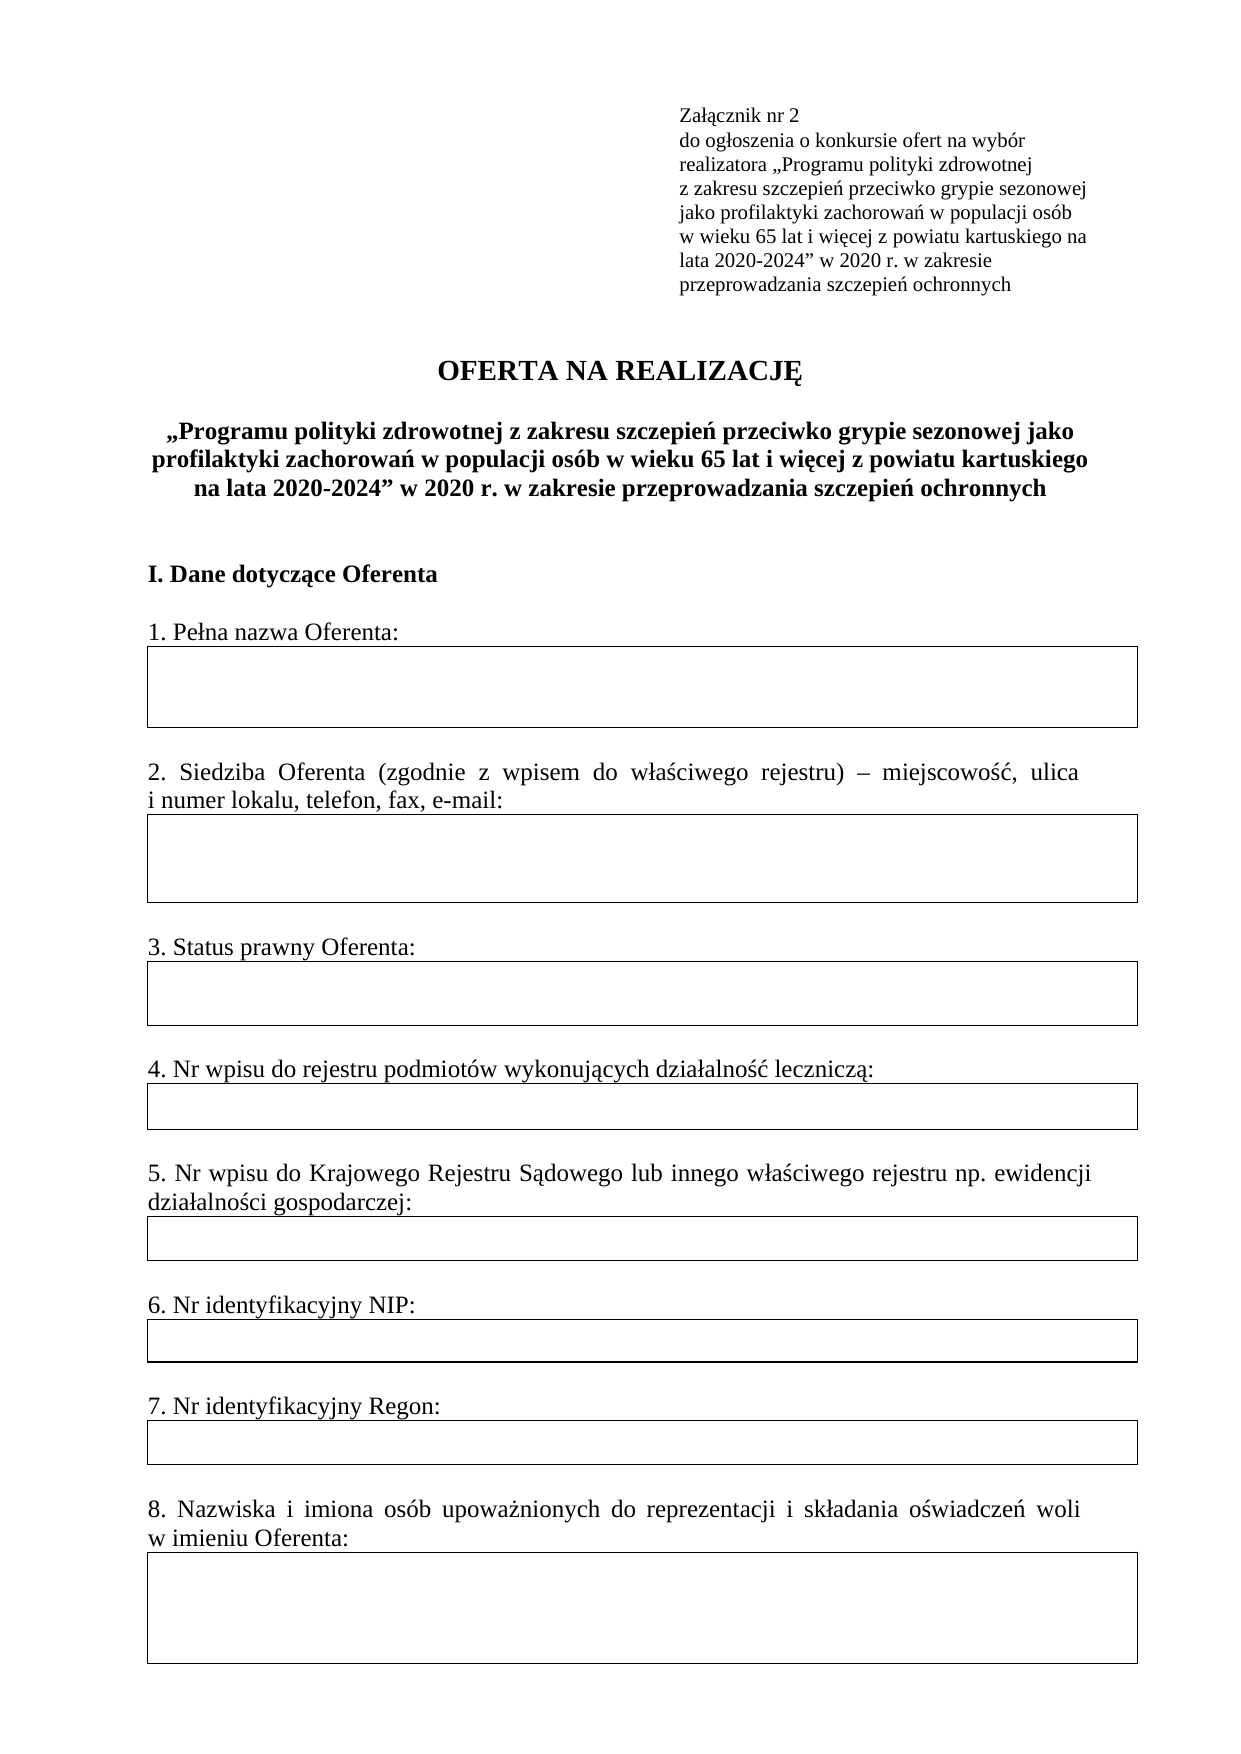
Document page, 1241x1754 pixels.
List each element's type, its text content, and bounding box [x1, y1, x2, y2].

table_header [148, 1084, 1137, 1128]
text 2. Siedziba Oferenta (zgodnie z wpisem do właściwego rejestru) – miejscowość, ulica i numer lokalu, telefon, fax, e-mail: [148, 757, 1093, 814]
table_header [148, 962, 1137, 1025]
table_header [148, 647, 1137, 727]
text 7. Nr identyfikacyjny Regon: [148, 1391, 1093, 1420]
text I. Dane dotyczące Oferenta [148, 559, 1093, 588]
text 6. Nr identyfikacyjny NIP: [148, 1290, 1093, 1319]
text OFERTA NA REALIZACJĘ [148, 353, 1093, 387]
table_header [148, 1320, 1137, 1361]
text 8. Nazwiska i imiona osób upoważnionych do reprezentacji i składania oświadczeń woli w imieniu Oferenta: [148, 1494, 1093, 1552]
text Załącznik nr 2 [679, 103, 1093, 127]
text 1. Pełna nazwa Oferenta: [148, 617, 1093, 646]
text do ogłoszenia o konkursie ofert na wybór realizatora „Programu polityki zdrowotnej z zakresu szczepień przeciwko grypie sezonowej jako profilaktyki zachorowań w populacji osób w wieku 65 lat i więcej z powiatu kartuskiego na lata 2020-2024” w 2020 r. w zakresie przeprowadzania szczepień ochronnych [679, 127, 1093, 296]
text 5. Nr wpisu do Krajowego Rejestru Sądowego lub innego właściwego rejestru np. ewidencji działalności gospodarczej: [148, 1158, 1093, 1216]
text 3. Status prawny Oferenta: [148, 932, 1093, 961]
text 4. Nr wpisu do rejestru podmiotów wykonujących działalność leczniczą: [148, 1054, 1093, 1083]
text „Programu polityki zdrowotnej z zakresu szczepień przeciwko grypie sezonowej jako profilaktyki zachorowań w populacji osób w wieku 65 lat i więcej z powiatu kartuskiego na lata 2020-2024” w 2020 r. w zakresie przeprowadzania szczepień ochronnych [148, 416, 1093, 502]
table_header [148, 1217, 1137, 1260]
table_header [148, 815, 1137, 902]
table_header [148, 1421, 1137, 1464]
table_header [148, 1553, 1137, 1662]
